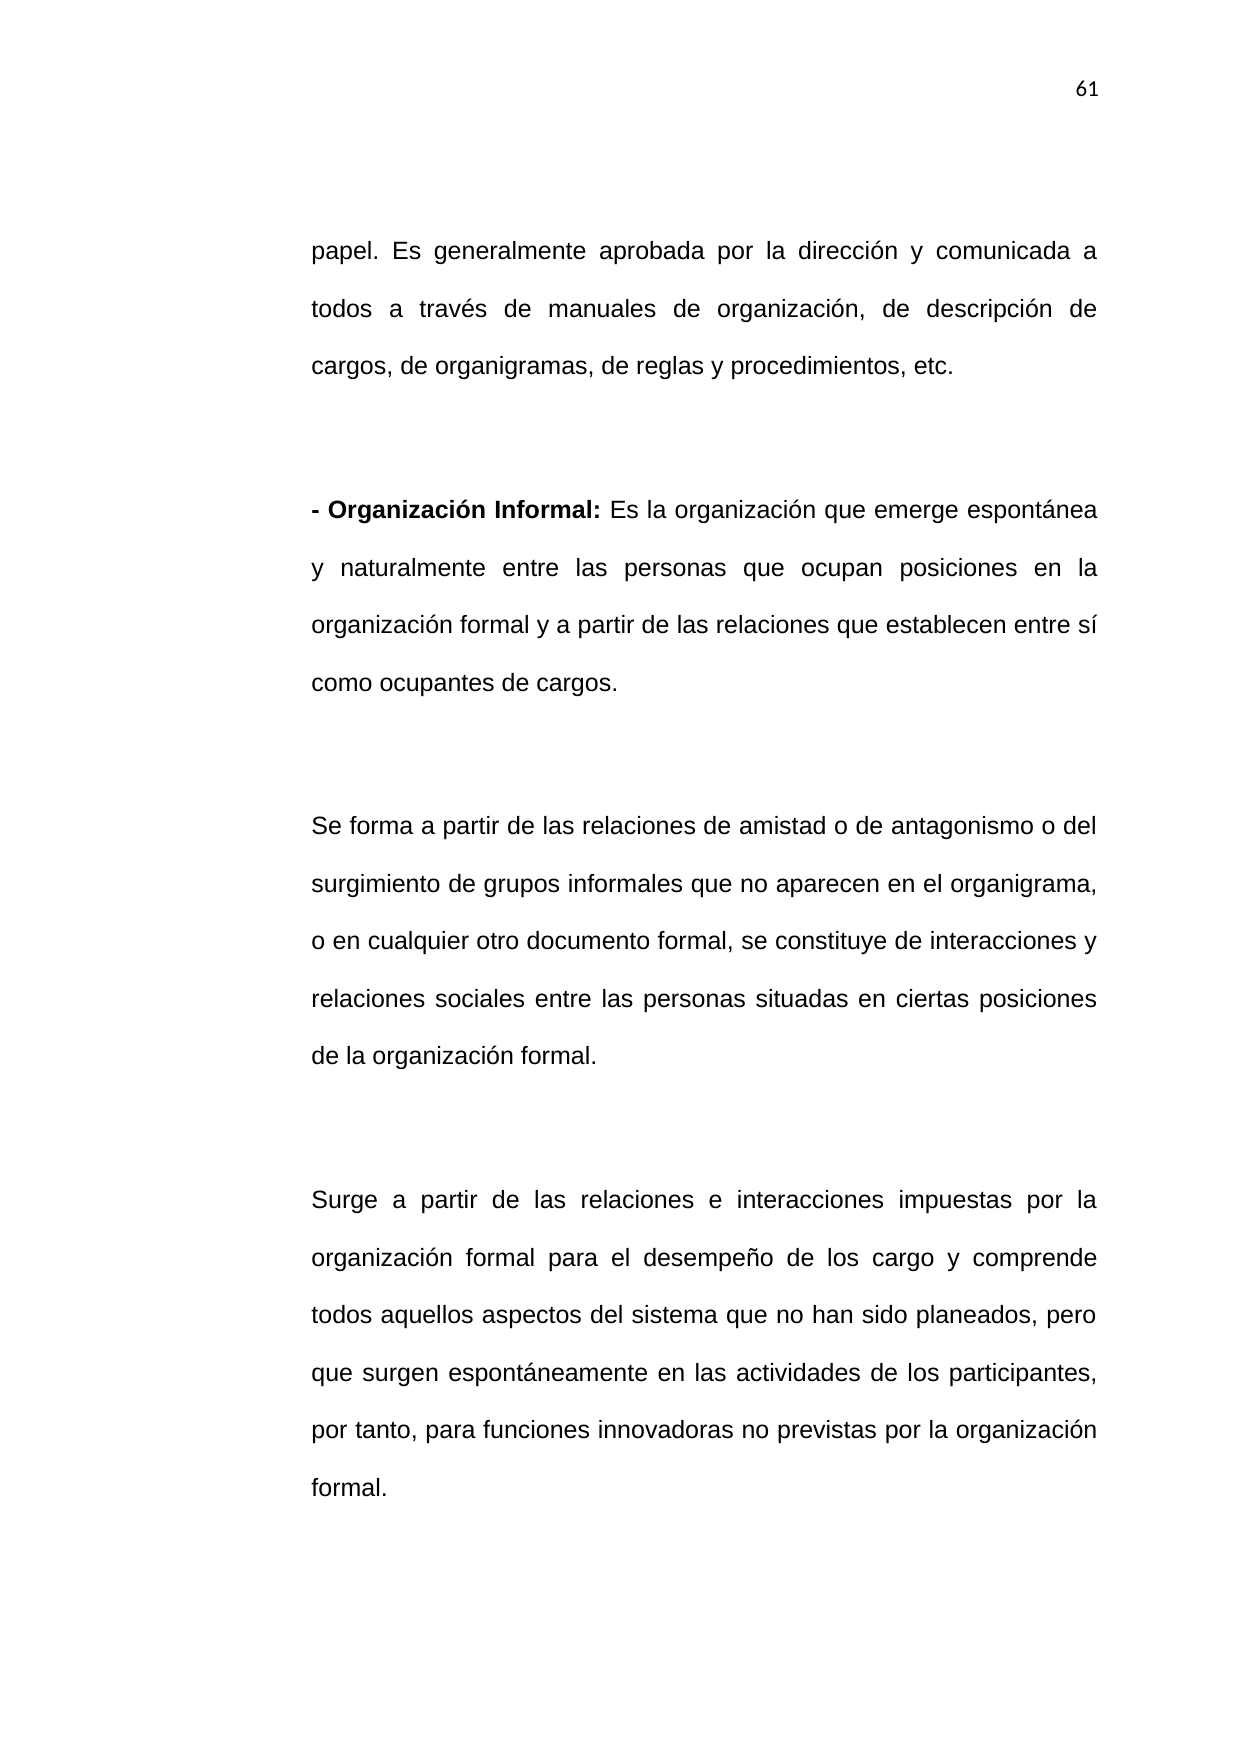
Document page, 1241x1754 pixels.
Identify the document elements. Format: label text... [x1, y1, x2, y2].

list Surge a partir de las relaciones e interacciones impuestas por la organización formal para el desempeño de los cargo y comprende todos aquellos aspectos del sistema que no han sido planeados, pero que surgen espontáneamente en las actividades de los participantes, por tanto, para funciones innovadoras no previstas por la organización formal. [311, 1185, 1098, 1501]
list Se forma a partir de las relaciones de amistad o de antagonismo o del surgimiento de grupos informales que no aparecen en el organigrama, o en cualquier otro documento formal, se constituye de interacciones y relaciones sociales entre las personas situadas en ciertas posiciones de la organización formal. [311, 811, 1098, 1070]
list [311, 236, 1098, 380]
list - Organización Informal: Es la organización que emerge espontánea y naturalmente entre las personas que ocupan posiciones en la organización formal y a partir de las relaciones que establecen entre sí como ocupantes de cargos. [311, 495, 1098, 696]
